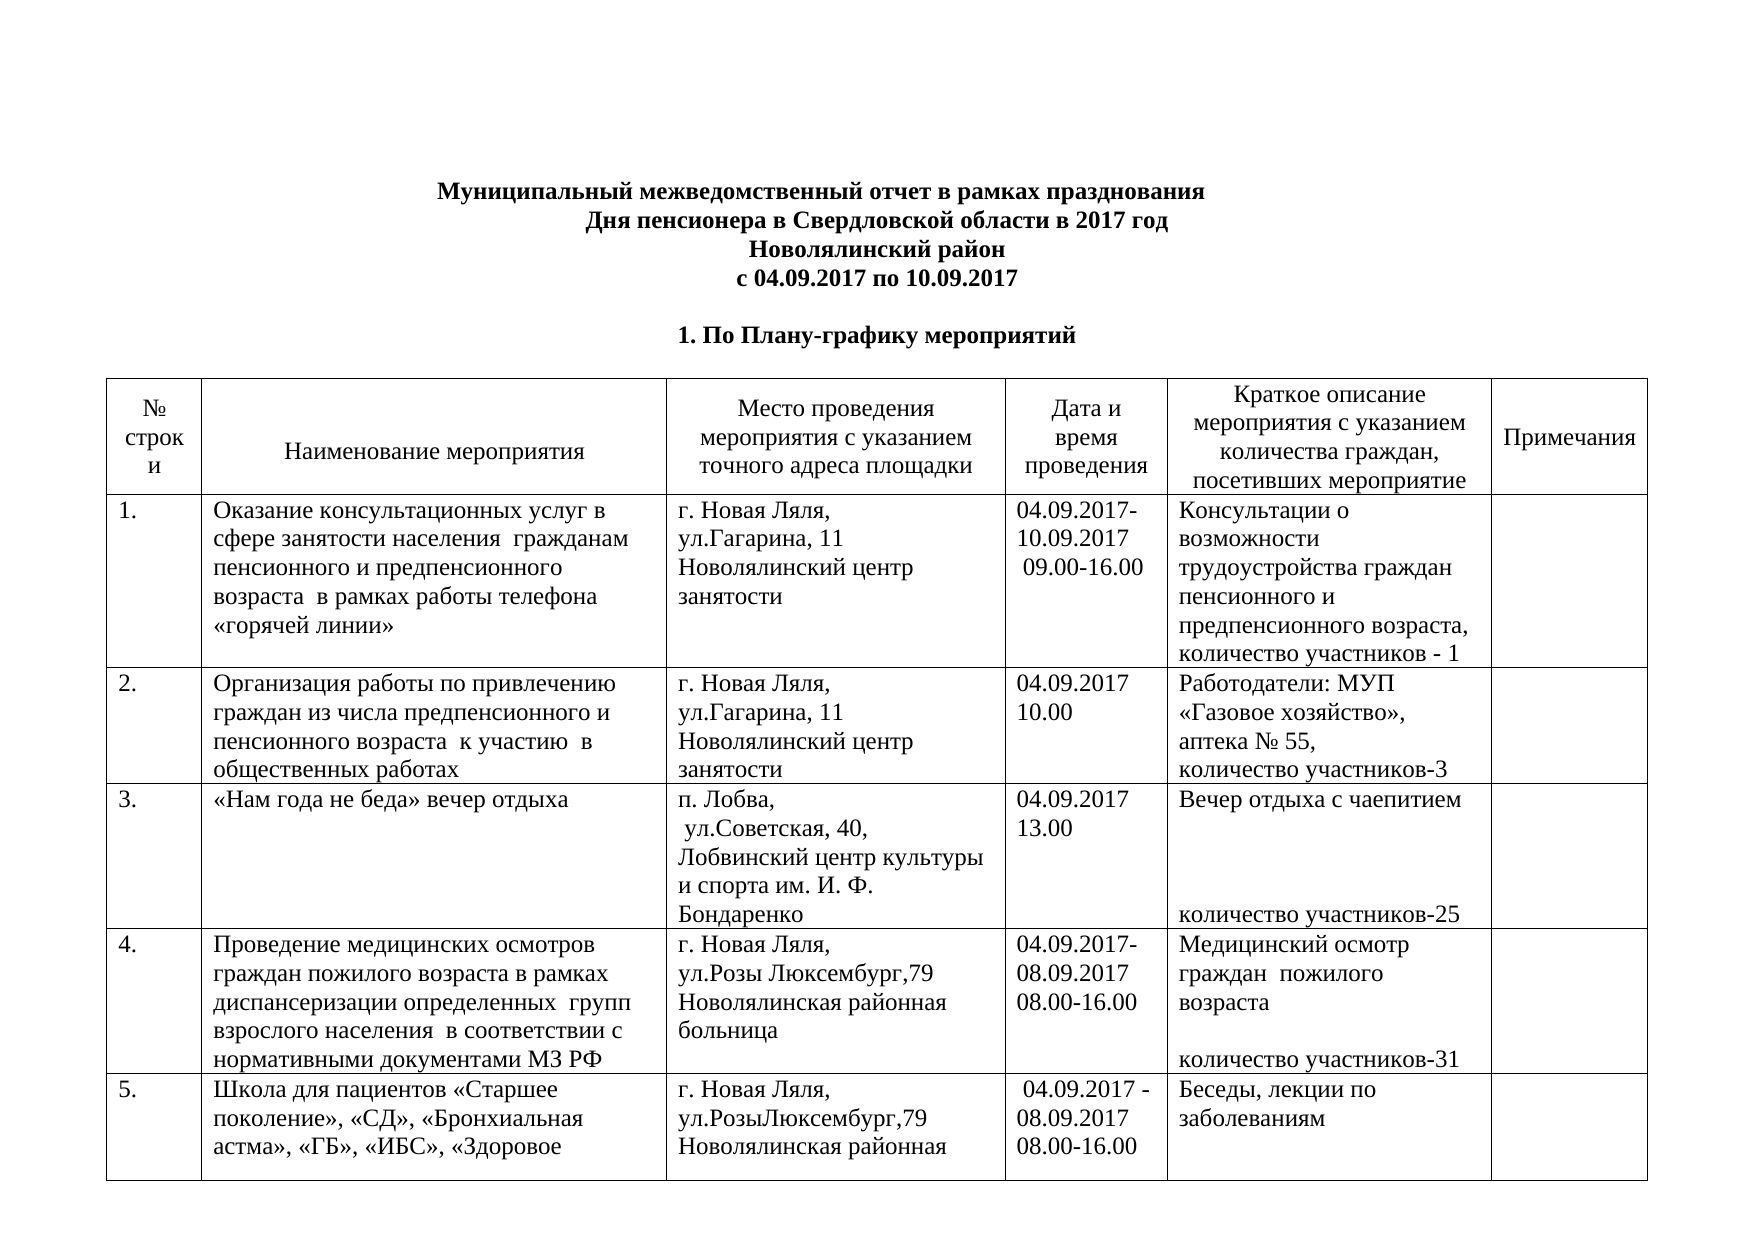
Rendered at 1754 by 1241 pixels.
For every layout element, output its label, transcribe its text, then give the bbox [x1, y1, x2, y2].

table_cell [107, 929, 201, 1073]
table_cell [107, 1074, 201, 1180]
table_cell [202, 1074, 666, 1180]
table_cell Оказание консультационных услуг в сфере занятости населения гражданам пенсионного и предпенсионного возраста в рамках работы телефона «горячей линии» [202, 495, 666, 667]
table_cell [1492, 668, 1647, 783]
table_cell Организация работы по привлечению граждан из числа предпенсионного и пенсионного возраста к участию в общественных работах [202, 668, 666, 783]
table_cell 04.09.2017 10.00 [1006, 668, 1167, 783]
table_cell [107, 495, 201, 667]
text 1. По Плану-графику мероприятий [118, 320, 1636, 349]
table_cell [1492, 929, 1647, 1073]
text Дня пенсионера в Свердловской области в 2017 год [118, 205, 1636, 234]
table_cell п. Лобва, ул.Советская, 40, Лобвинский центр культуры и спорта им. И. Ф. Бондаренко [667, 784, 1005, 928]
table_cell Проведение медицинских осмотров граждан пожилого возраста в рамках диспансеризации определенных групп взрослого населения в соответствии с нормативными документами МЗ РФ [202, 929, 666, 1073]
text Новолялинский район [118, 234, 1636, 263]
table_header № строки [107, 379, 201, 494]
table_cell «Нам года не беда» вечер отдыха [202, 784, 666, 928]
table_cell г. Новая Ляля, ул.Гагарина, 11 Новолялинский центр занятости [667, 668, 1005, 783]
table_cell г. Новая Ляля, ул.Розы Люксембург,79 Новолялинская районная больница [667, 929, 1005, 1073]
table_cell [1006, 1074, 1167, 1180]
text Муниципальный межведомственный отчет в рамках празднования [118, 176, 1636, 205]
table_cell г. Новая Ляля, ул.Гагарина, 11 Новолялинский центр занятости [667, 495, 1005, 667]
table_cell Консультации о возможности трудоустройства граждан пенсионного и предпенсионного возраста, количество участников - 1 [1168, 495, 1491, 667]
table_cell 04.09.2017 13.00 [1006, 784, 1167, 928]
table_header Примечания [1492, 379, 1647, 494]
table_cell [1492, 495, 1647, 667]
table_cell Работодатели: МУП «Газовое хозяйство», аптека № 55, количество участников-3 [1168, 668, 1491, 783]
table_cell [667, 1074, 1005, 1180]
table_header Краткое описание мероприятия с указанием количества граждан, посетивших мероприятие [1168, 379, 1491, 494]
table_header Дата и время проведения [1006, 379, 1167, 494]
table_cell [107, 784, 201, 928]
text с 04.09.2017 по 10.09.2017 [118, 263, 1636, 291]
table_cell Вечер отдыха с чаепитием количество участников-25 [1168, 784, 1491, 928]
table_header Место проведения мероприятия с указанием точного адреса площадки [667, 379, 1005, 494]
table_cell 04.09.2017-08.09.2017 08.00-16.00 [1006, 929, 1167, 1073]
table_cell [1168, 1074, 1491, 1180]
table_cell [1492, 784, 1647, 928]
table_cell [107, 668, 201, 783]
table_cell 04.09.2017-10.09.2017 09.00-16.00 [1006, 495, 1167, 667]
table_cell Медицинский осмотр граждан пожилого возраста количество участников-31 [1168, 929, 1491, 1073]
table_header Наименование мероприятия [202, 379, 666, 494]
table_cell [1492, 1074, 1647, 1180]
